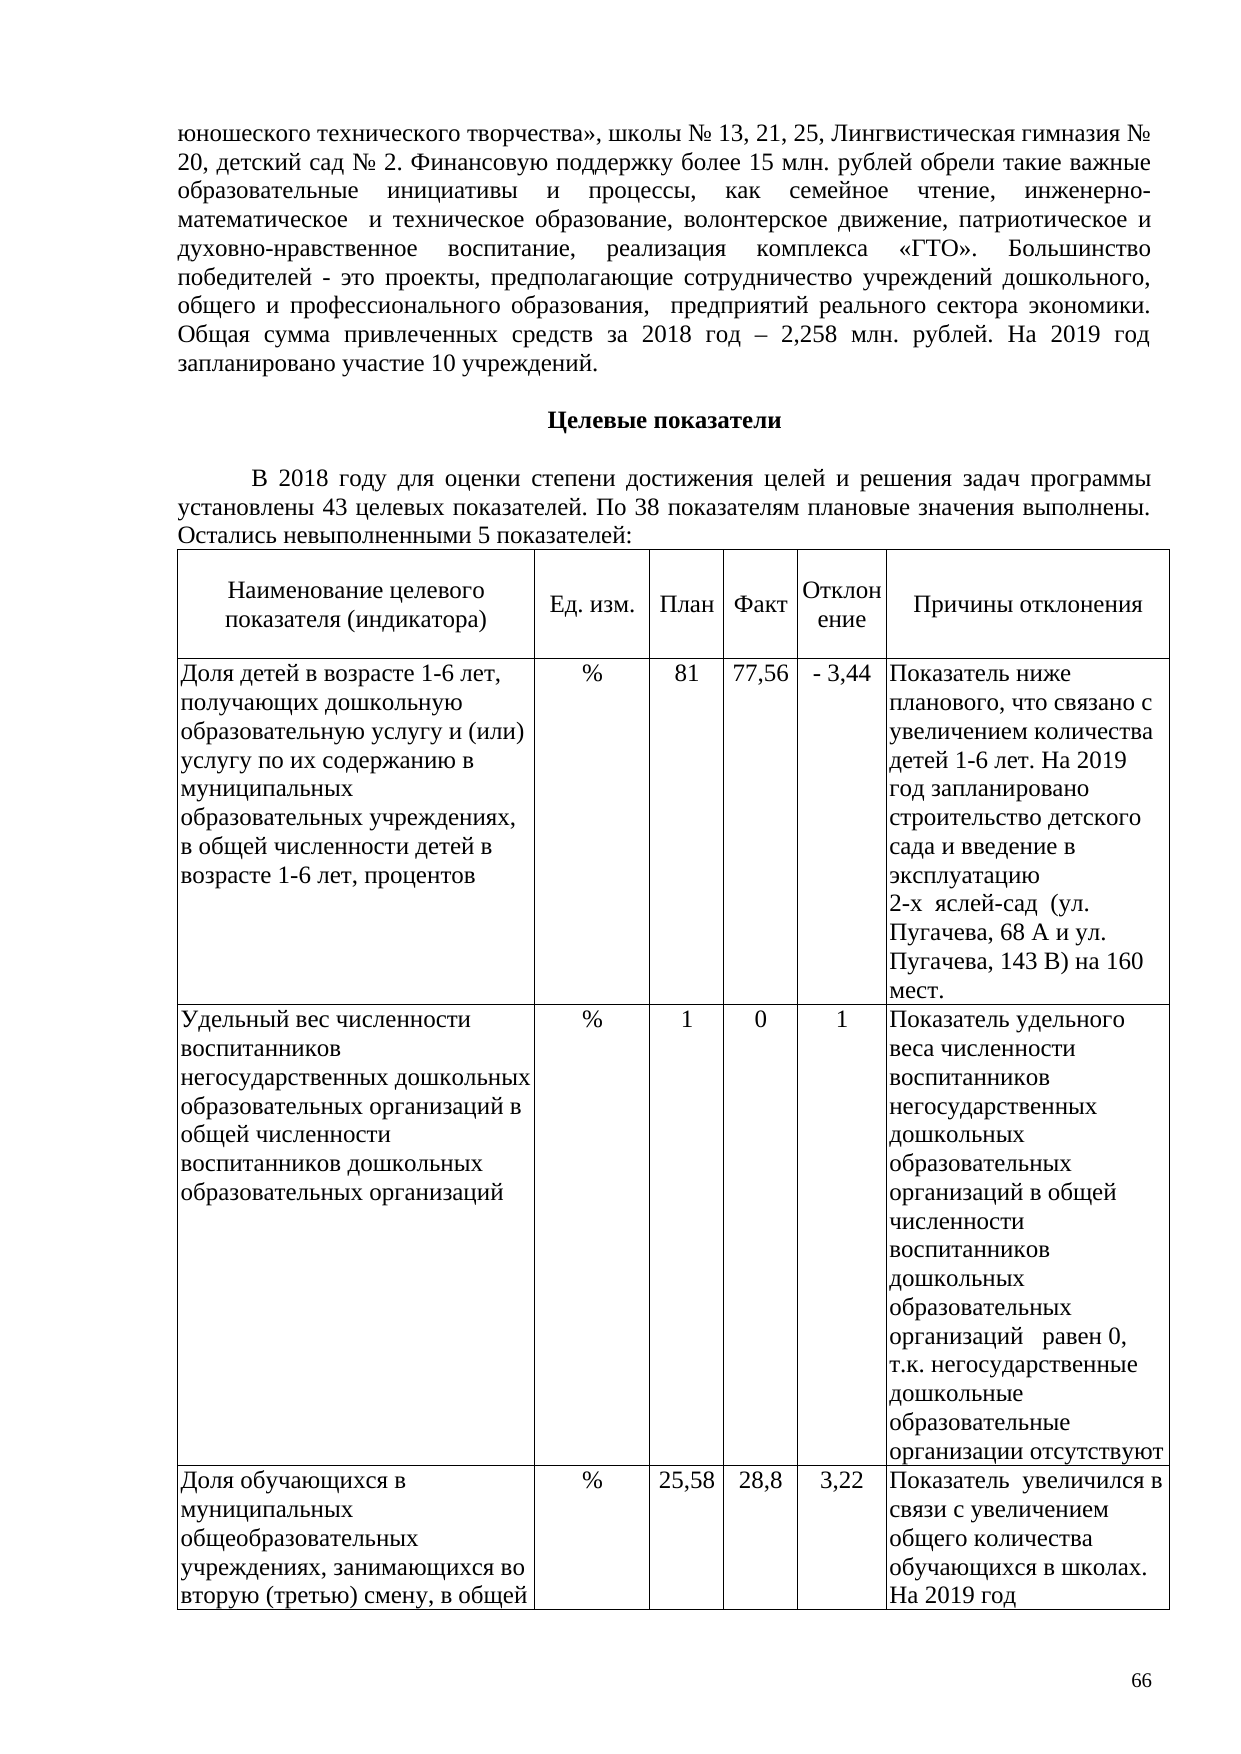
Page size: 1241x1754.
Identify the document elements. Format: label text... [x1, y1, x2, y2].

table_cell 77,56 [724, 659, 797, 1003]
table_header Факт [724, 550, 797, 657]
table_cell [178, 1466, 534, 1609]
table_cell - 3,44 [798, 659, 886, 1003]
text В 2018 году для оценки степени достижения целей и решения задач программы установлены 43 целевых показателей. По 38 показателям плановые значения выполнены. Остались невыполненными 5 показателей: [177, 463, 1152, 549]
table_cell % [535, 1466, 649, 1609]
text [177, 118, 1152, 377]
table_cell 1 [650, 1005, 723, 1464]
table_cell % [535, 1005, 649, 1464]
table_cell Показатель удельного веса численности воспитанников негосударственных дошкольных образовательных организаций в общей численности воспитанников дошкольных образовательных организаций равен 0, т.к. негосударственные дошкольные образовательные организации отсутствуют [887, 1005, 1169, 1464]
table_header Ед. изм. [535, 550, 649, 657]
table_header План [650, 550, 723, 657]
table_cell 28,8 [724, 1466, 797, 1609]
table_cell 3,22 [798, 1466, 886, 1609]
table_header Отклонение [798, 550, 886, 657]
table_cell Удельный вес численности воспитанников негосударственных дошкольных образовательных организаций в общей численности воспитанников дошкольных образовательных организаций [178, 1005, 534, 1464]
table_cell Показатель ниже планового, что связано с увеличением количества детей 1-6 лет. На 2019 год запланировано строительство детского сада и введение в эксплуатацию 2-х яслей-сад (ул. Пугачева, 68 А и ул. Пугачева, 143 В) на 160 мест. [887, 659, 1169, 1003]
table_cell Доля детей в возрасте 1-6 лет, получающих дошкольную образовательную услугу и (или) услугу по их содержанию в муниципальных образовательных учреждениях, в общей численности детей в возрасте 1-6 лет, процентов [178, 659, 534, 1003]
table_header Причины отклонения [887, 550, 1169, 657]
table_cell % [535, 659, 649, 1003]
table_cell 25,58 [650, 1466, 723, 1609]
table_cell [887, 1466, 1169, 1609]
table_cell 0 [724, 1005, 797, 1464]
table_header Наименование целевого показателя (индикатора) [178, 550, 534, 657]
table_cell 1 [798, 1005, 886, 1464]
table_cell 81 [650, 659, 723, 1003]
text Целевые показатели [177, 406, 1152, 434]
